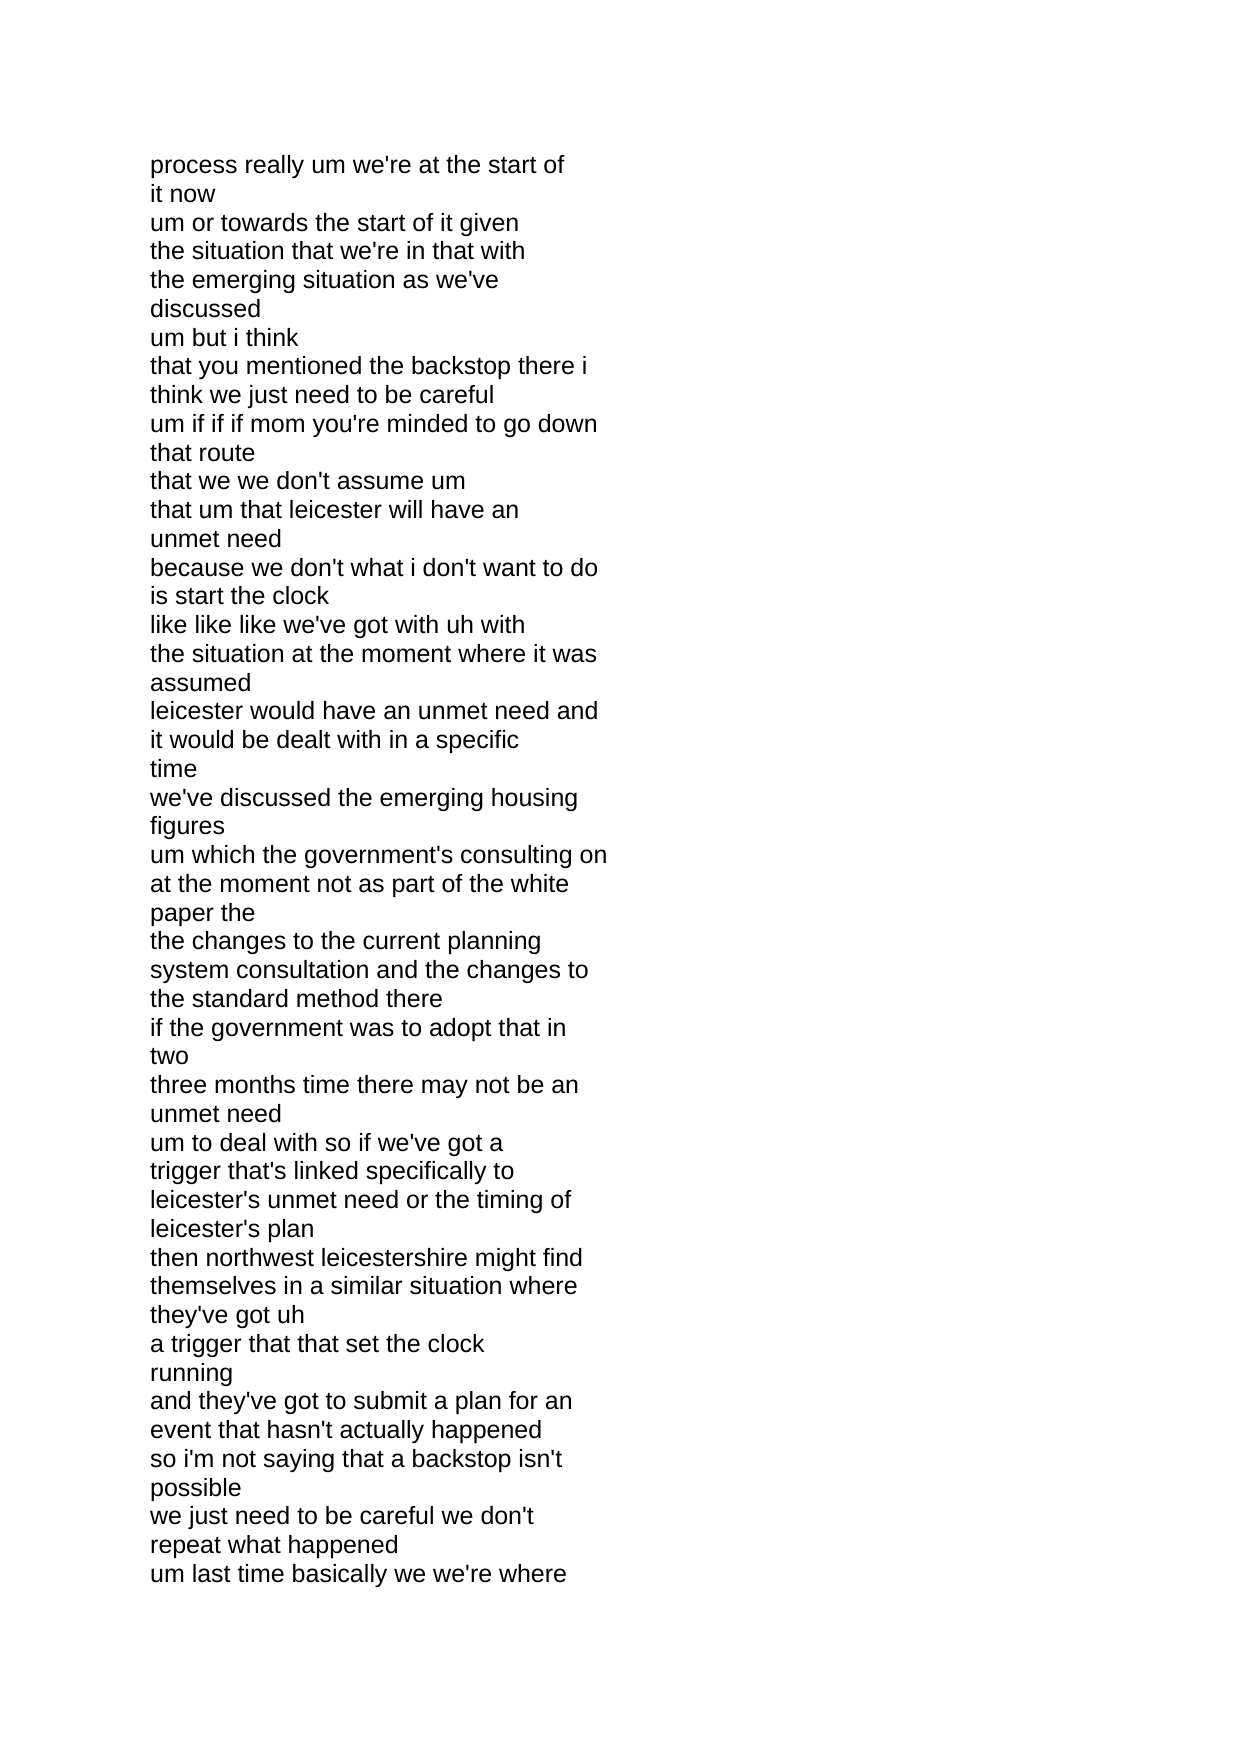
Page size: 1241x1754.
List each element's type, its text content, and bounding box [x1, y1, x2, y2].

text leicester's plan [150, 1214, 1090, 1242]
text leicester would have an unmet need and [150, 696, 1090, 725]
text discussed [150, 294, 1090, 322]
text think we just need to be careful [150, 380, 1090, 409]
text repeat what happened [150, 1530, 1090, 1559]
text that you mentioned the backstop there i [150, 351, 1090, 380]
text event that hasn't actually happened [150, 1415, 1090, 1444]
text time [150, 754, 1090, 782]
text is start the clock [150, 581, 1090, 610]
text um last time basically we we're where [150, 1559, 1090, 1587]
text at the moment not as part of the white [150, 869, 1090, 897]
text it would be dealt with in a specific [150, 725, 1090, 754]
text the situation at the moment where it was [150, 639, 1090, 667]
text figures [150, 811, 1090, 840]
text that we we don't assume um [150, 466, 1090, 495]
text the emerging situation as we've [150, 265, 1090, 294]
text we just need to be careful we don't [150, 1501, 1090, 1530]
text um to deal with so if we've got a [150, 1127, 1090, 1156]
text they've got uh [150, 1300, 1090, 1329]
text and they've got to submit a plan for an [150, 1386, 1090, 1415]
text that route [150, 437, 1090, 466]
text the standard method there [150, 984, 1090, 1012]
text um if if if mom you're minded to go down [150, 409, 1090, 437]
text so i'm not saying that a backstop isn't [150, 1444, 1090, 1472]
text unmet need [150, 524, 1090, 552]
text um which the government's consulting on [150, 840, 1090, 869]
text like like like we've got with uh with [150, 610, 1090, 639]
text a trigger that that set the clock [150, 1329, 1090, 1357]
text if the government was to adopt that in [150, 1012, 1090, 1041]
text paper the [150, 897, 1090, 926]
text leicester's unmet need or the timing of [150, 1185, 1090, 1214]
text the situation that we're in that with [150, 236, 1090, 265]
text it now [150, 179, 1090, 207]
text that um that leicester will have an [150, 495, 1090, 524]
text the changes to the current planning [150, 926, 1090, 955]
text um but i think [150, 322, 1090, 351]
text possible [150, 1472, 1090, 1501]
text then northwest leicestershire might find [150, 1242, 1090, 1271]
text three months time there may not be an [150, 1070, 1090, 1099]
text we've discussed the emerging housing [150, 782, 1090, 811]
text two [150, 1041, 1090, 1070]
text assumed [150, 667, 1090, 696]
text um or towards the start of it given [150, 207, 1090, 236]
text unmet need [150, 1099, 1090, 1127]
text system consultation and the changes to [150, 955, 1090, 984]
text because we don't what i don't want to do [150, 552, 1090, 581]
text running [150, 1357, 1090, 1386]
text process really um we're at the start of [150, 150, 1090, 179]
text themselves in a similar situation where [150, 1271, 1090, 1300]
text trigger that's linked specifically to [150, 1156, 1090, 1185]
